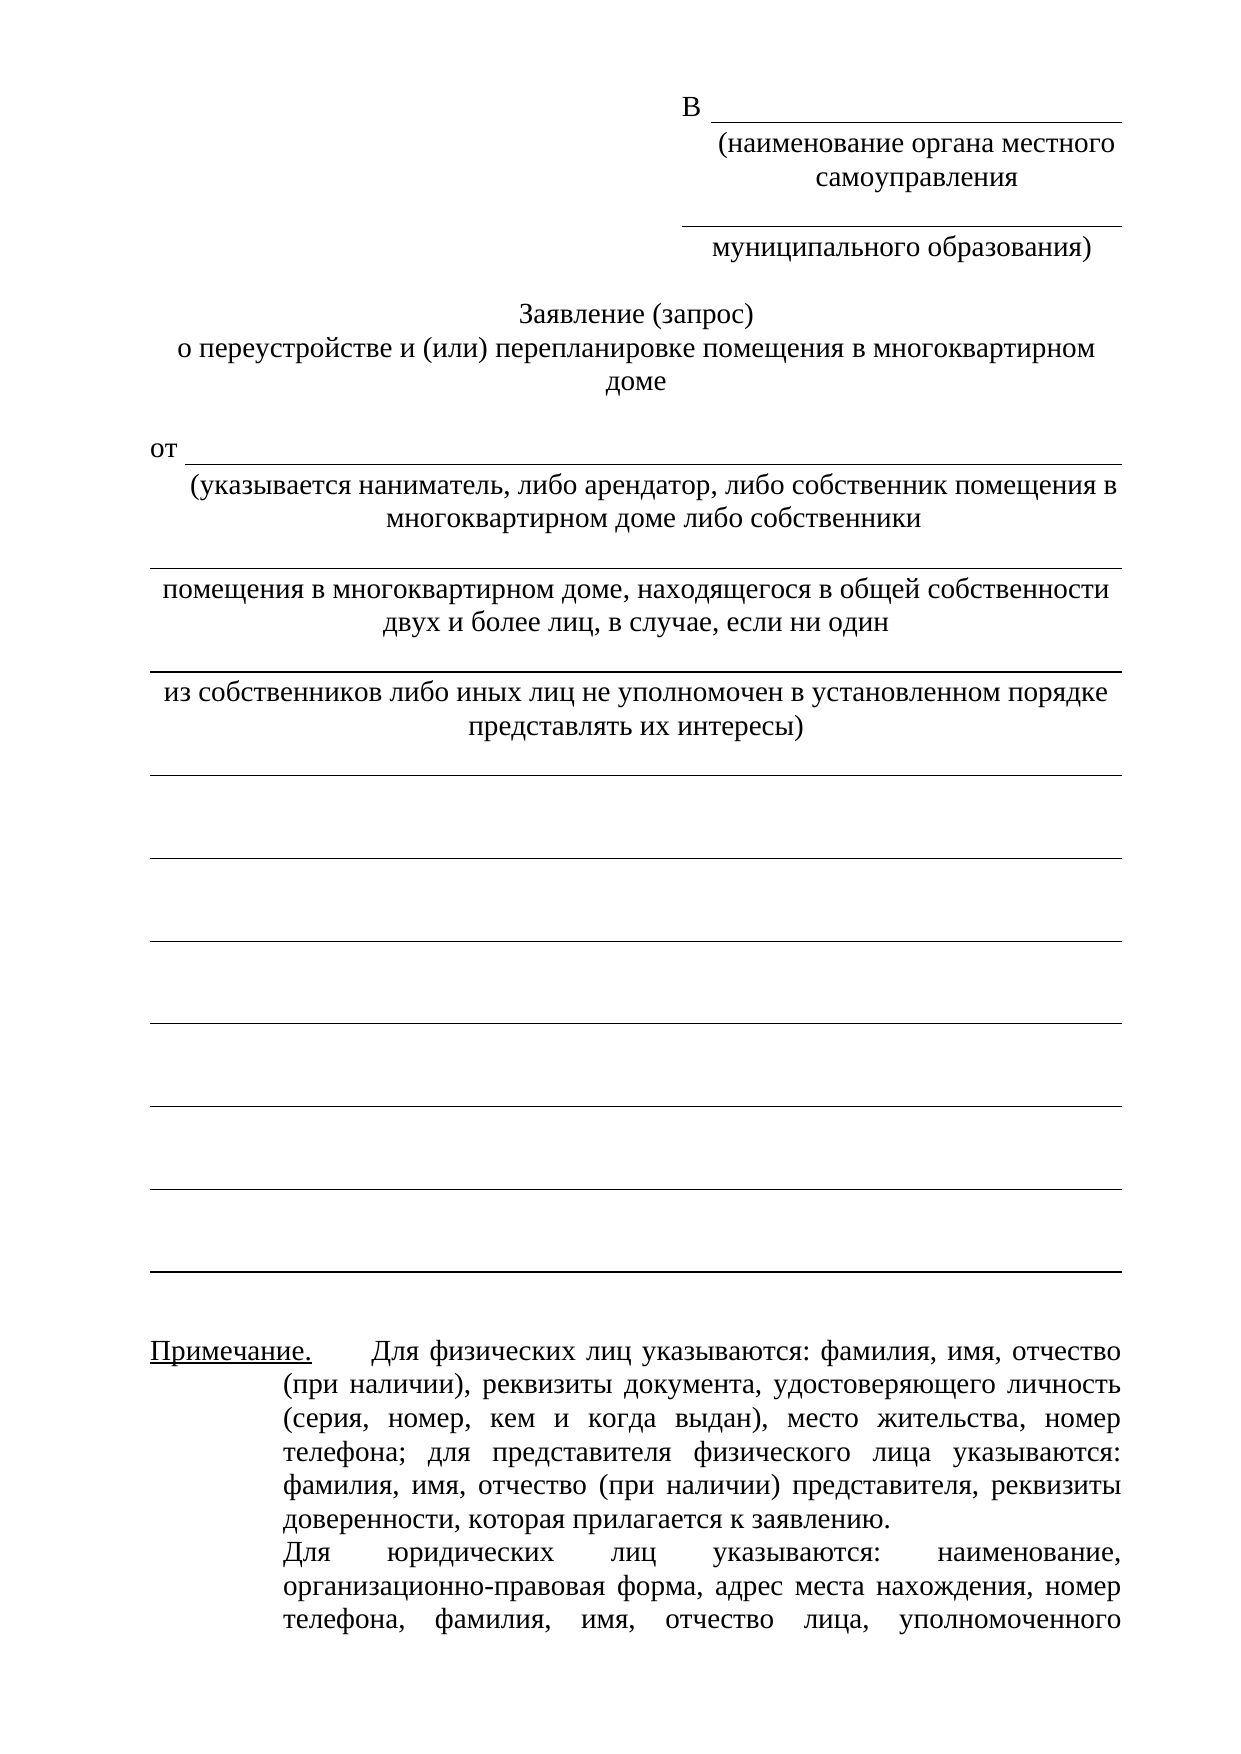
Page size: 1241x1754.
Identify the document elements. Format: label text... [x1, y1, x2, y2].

text (указывается наниматель, либо арендатор, либо собственник помещения в многоквартирном доме либо собственники [185, 465, 1122, 534]
text о переустройстве и (или) перепланировке помещения в многоквартирном доме [150, 330, 1122, 397]
text из собственников либо иных лиц не уполномочен в установленном порядке представлять их интересы) [150, 673, 1122, 742]
text Примечание. Для физических лиц указываются: фамилия, имя, отчество (при наличии), реквизиты документа, удостоверяющего личность (серия, номер, кем и когда выдан), место жительства, номер телефона; для представителя физического лица указываются: фамилия, имя, отчество (при наличии) представителя, реквизиты доверенности, которая прилагается к заявлению. [150, 1333, 1122, 1534]
text Заявление (запрос) [150, 296, 1122, 330]
text В [682, 89, 1122, 122]
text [283, 1534, 1122, 1635]
text муниципального образования) [682, 227, 1122, 263]
text (наименование органа местного самоуправления [711, 123, 1122, 192]
text помещения в многоквартирном доме, находящегося в общей собственности двух и более лиц, в случае, если ни один [150, 569, 1122, 638]
text от [150, 430, 1122, 464]
